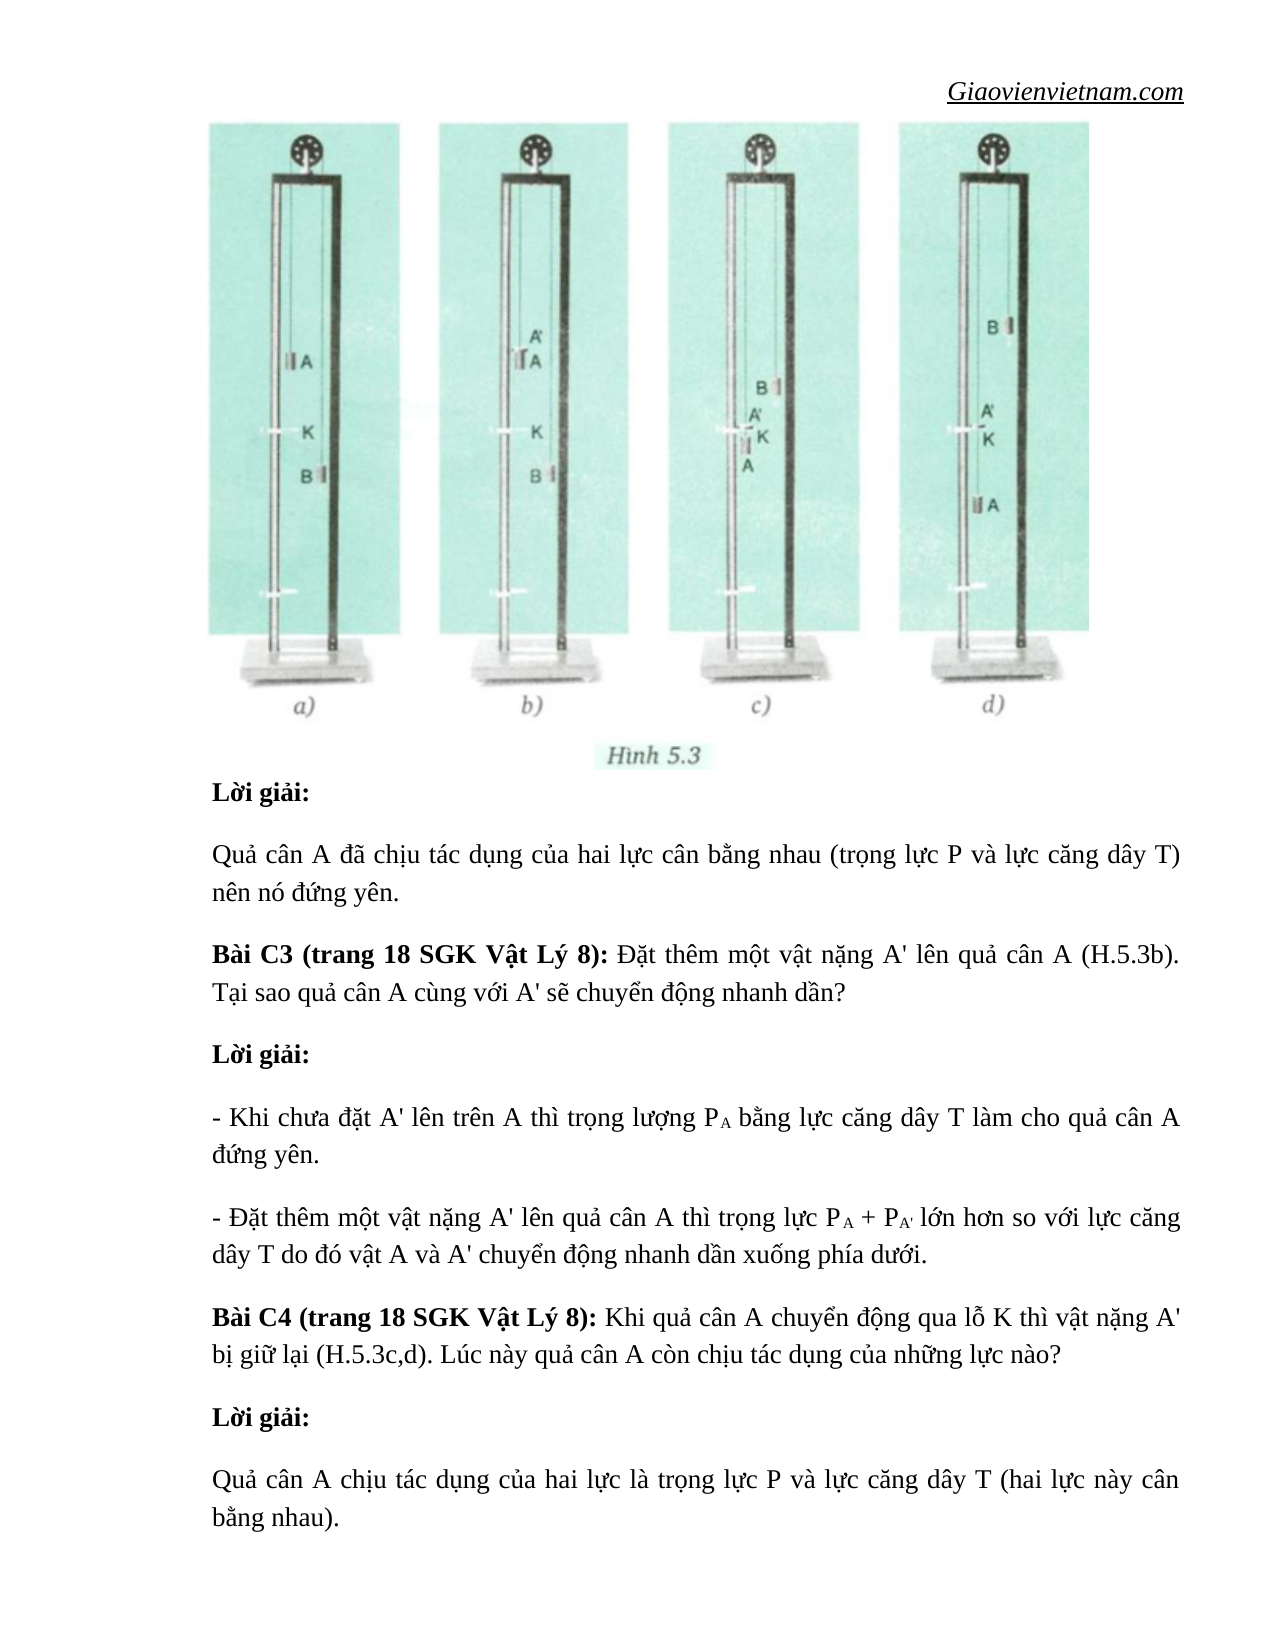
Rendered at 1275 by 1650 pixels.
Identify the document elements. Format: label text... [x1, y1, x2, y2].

text Quả cân A chịu tác dụng của hai lực là trọng lực P và lực căng dây T (hai lực này cân bằng nhau). [212, 1457, 1181, 1532]
text - Đặt thêm một vật nặng A' lên quả cân A thì trọng lực PA + PA' lớn hơn so với lực căng dây T do đó vật A và A' chuyển động nhanh dần xuống phía dưới. [212, 1194, 1181, 1269]
text Bài C4 (trang 18 SGK Vật Lý 8): Khi quả cân A chuyển động qua lỗ K thì vật nặng A' bị giữ lại (H.5.3c,d). Lúc này quả cân A còn chịu tác dụng của những lực nào? [212, 1294, 1181, 1369]
text Lời giải: [212, 1394, 1181, 1432]
text - Khi chưa đặt A' lên trên A thì trọng lượng PA bằng lực căng dây T làm cho quả cân A đứng yên. [212, 1094, 1181, 1169]
picture [206, 118, 1090, 770]
text Quả cân A đã chịu tác dụng của hai lực cân bằng nhau (trọng lực P và lực căng dây T) nên nó đứng yên. [212, 832, 1181, 907]
text Lời giải: [212, 1032, 1181, 1069]
text Lời giải: [212, 769, 1181, 807]
text Bài C3 (trang 18 SGK Vật Lý 8): Đặt thêm một vật nặng A' lên quả cân A (H.5.3b). Tại sao quả cân A cùng với A' sẽ chuyển động nhanh dần? [212, 932, 1181, 1007]
